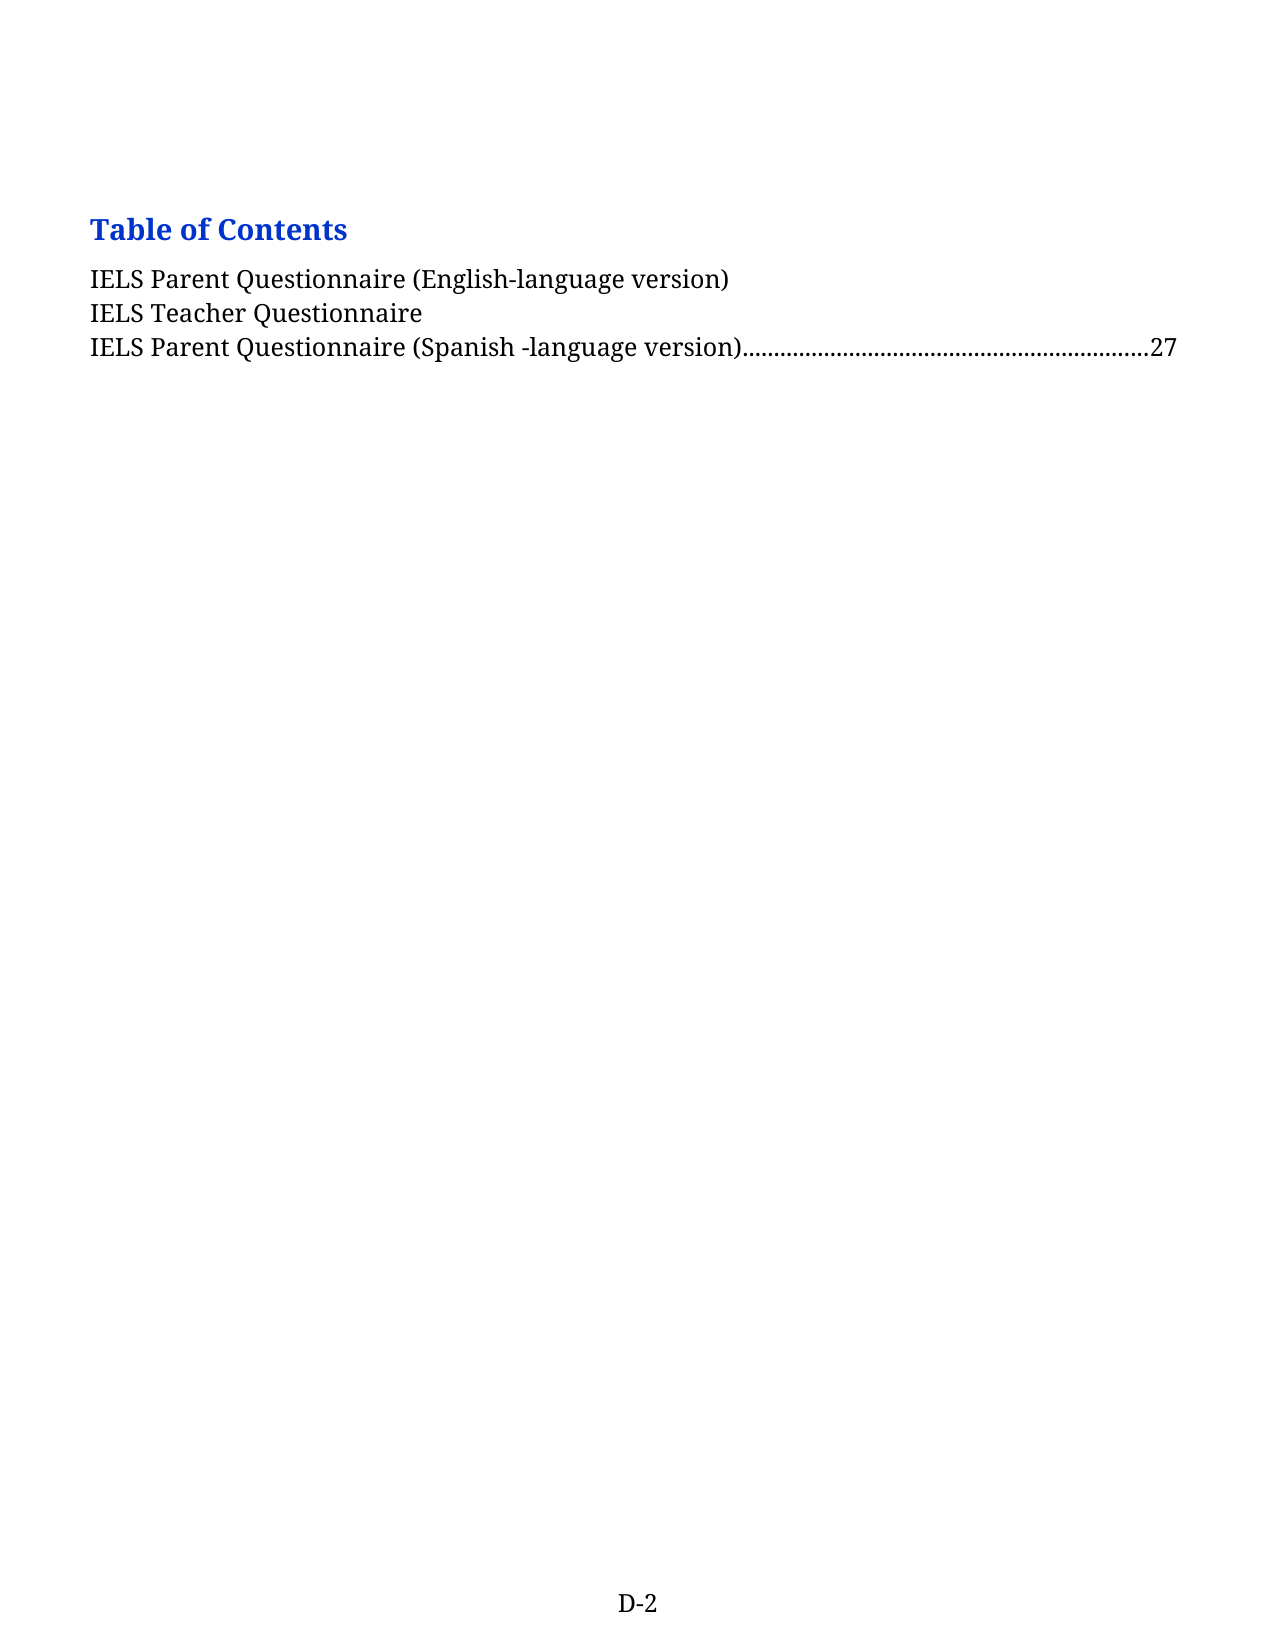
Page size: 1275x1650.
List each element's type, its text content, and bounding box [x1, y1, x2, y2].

text IELS Teacher Questionnaire 18 [90, 295, 1185, 329]
text IELS Parent Questionnaire (Spanish -language version) 27 [90, 329, 1185, 363]
text Table of Contents [90, 209, 997, 249]
text IELS Parent Questionnaire (English-language version) 2 [90, 261, 1185, 295]
